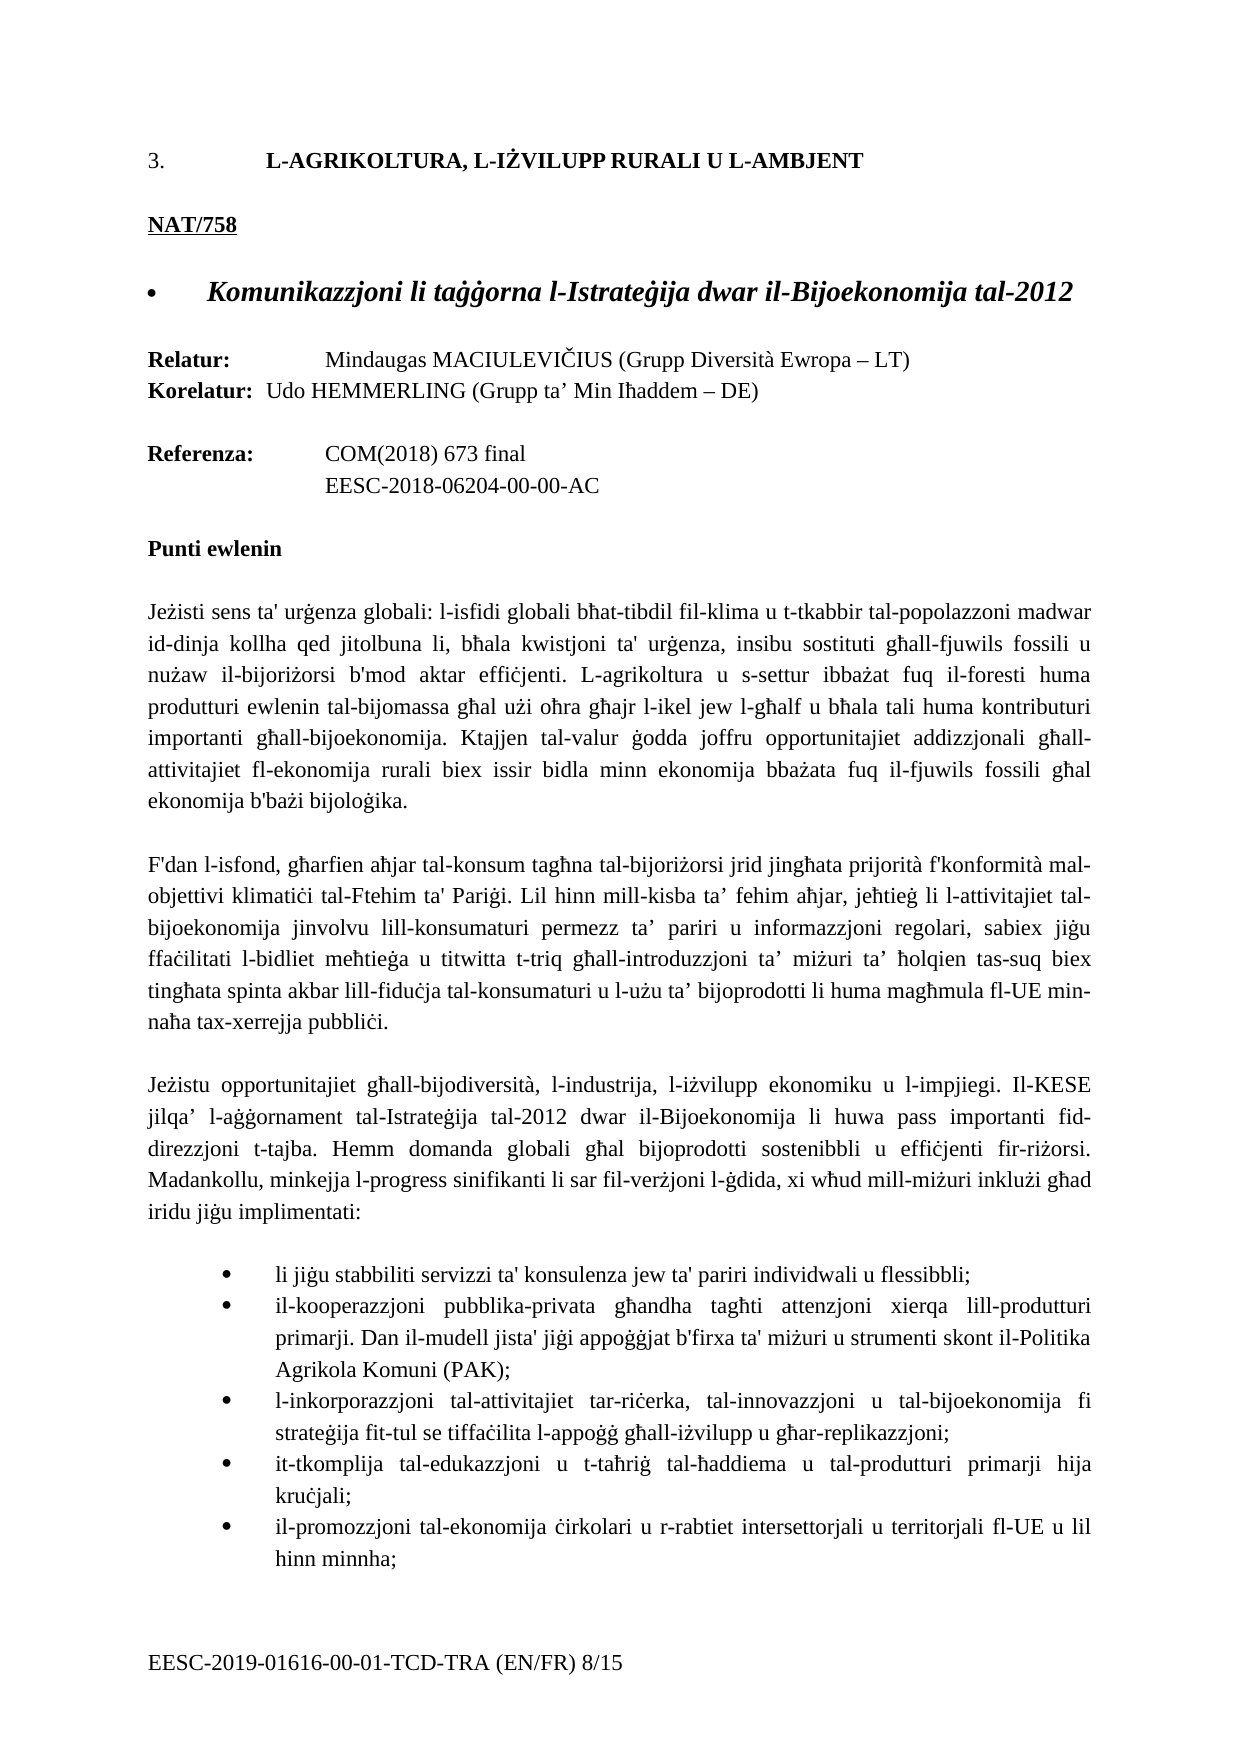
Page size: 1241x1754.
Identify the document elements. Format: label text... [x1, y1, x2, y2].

text Korelatur: Udo HEMMERLING (Grupp ta’ Min Iħaddem – DE) [148, 377, 1093, 403]
text EESC-2018-06204-00-00-AC [147, 472, 1093, 498]
list Komunikazzjoni li taġġorna l-Istrateġija dwar il-Bijoekonomija tal-2012 [148, 274, 1093, 307]
text Punti ewlenin [148, 535, 1093, 561]
list il-kooperazzjoni pubblika-privata għandha tagħti attenzjoni xierqa lill-produtturi primarji. Dan il-mudell jista' jiġi appoġġjat b'firxa ta' miżuri u strumenti skont il-Politika Agrikola Komuni (PAK); [223, 1292, 1093, 1382]
text Jeżistu opportunitajiet għall-bijodiversità, l-industrija, l-iżvilupp ekonomiku u l-impjiegi. Il-KESE jilqa’ l-aġġornament tal-Istrateġija tal-2012 dwar il-Bijoekonomija li huwa pass importanti fid-direzzjoni t-tajba. Hemm domanda globali għal bijoprodotti sostenibbli u effiċjenti fir-riżorsi. Madankollu, minkejja l-progress sinifikanti li sar fil-verżjoni l-ġdida, xi wħud mill-miżuri inklużi għad iridu jiġu implimentati: [148, 1072, 1093, 1224]
list li jiġu stabbiliti servizzi ta' konsulenza jew ta' pariri individwali u flessibbli; [223, 1261, 1093, 1287]
text Referenza: COM(2018) 673 final [147, 440, 1093, 467]
subtitle Jeżisti sens ta' urġenza globali: l-isfidi globali bħat-tibdil fil-klima u t-tkabbir tal-popolazzoni madwar id-dinja kollha qed jitolbuna li, bħala kwistjoni ta' urġenza, insibu sostituti għall-fjuwils fossili u nużaw il-bijoriżorsi b'mod aktar effiċjenti. L-agrikoltura u s-settur ibbażat fuq il-foresti huma produtturi ewlenin tal-bijomassa għal użi oħra għajr l-ikel jew l-għalf u bħala tali huma kontributuri importanti għall-bijoekonomija. Ktajjen tal-valur ġodda joffru opportunitajiet addizzjonali għall-attivitajiet fl-ekonomija rurali biex issir bidla minn ekonomija bbażata fuq il-fjuwils fossili għal ekonomija b'bażi bijoloġika. [148, 598, 1093, 814]
subtitle L-AGRIKOLTURA, L-IŻVILUPP RURALI U L-AMBJENT [148, 148, 1093, 174]
list it-tkomplija tal-edukazzjoni u t-taħriġ tal-ħaddiema u tal-produtturi primarji hija kruċjali; [223, 1450, 1093, 1508]
list l-inkorporazzjoni tal-attivitajiet tar-riċerka, tal-innovazzjoni u tal-bijoekonomija fi strateġija fit-tul se tiffaċilita l-appoġġ għall-iżvilupp u għar-replikazzjoni; [223, 1387, 1093, 1445]
subtitle F'dan l-isfond, għarfien aħjar tal-konsum tagħna tal-bijoriżorsi jrid jingħata prijorità f'konformità mal-objettivi klimatiċi tal-Ftehim ta' Pariġi. Lil hinn mill-kisba ta’ fehim aħjar, jeħtieġ li l-attivitajiet tal-bijoekonomija jinvolvu lill-konsumaturi permezz ta’ pariri u informazzjoni regolari, sabiex jiġu ffaċilitati l-bidliet meħtieġa u titwitta t-triq għall-introduzzjoni ta’ miżuri ta’ ħolqien tas-suq biex tingħata spinta akbar lill-fiduċja tal-konsumaturi u l-użu ta’ bijoprodotti li huma magħmula fl-UE min-naħa tax-xerrejja pubbliċi. [148, 851, 1093, 1035]
text Relatur: Mindaugas MACIULEVIČIUS (Grupp Diversità Ewropa – LT) [148, 346, 1093, 372]
list il-promozzjoni tal-ekonomija ċirkolari u r-rabtiet intersettorjali u territorjali fl-UE u lil hinn minnha; [223, 1513, 1093, 1571]
text NAT/758 [148, 211, 1093, 237]
